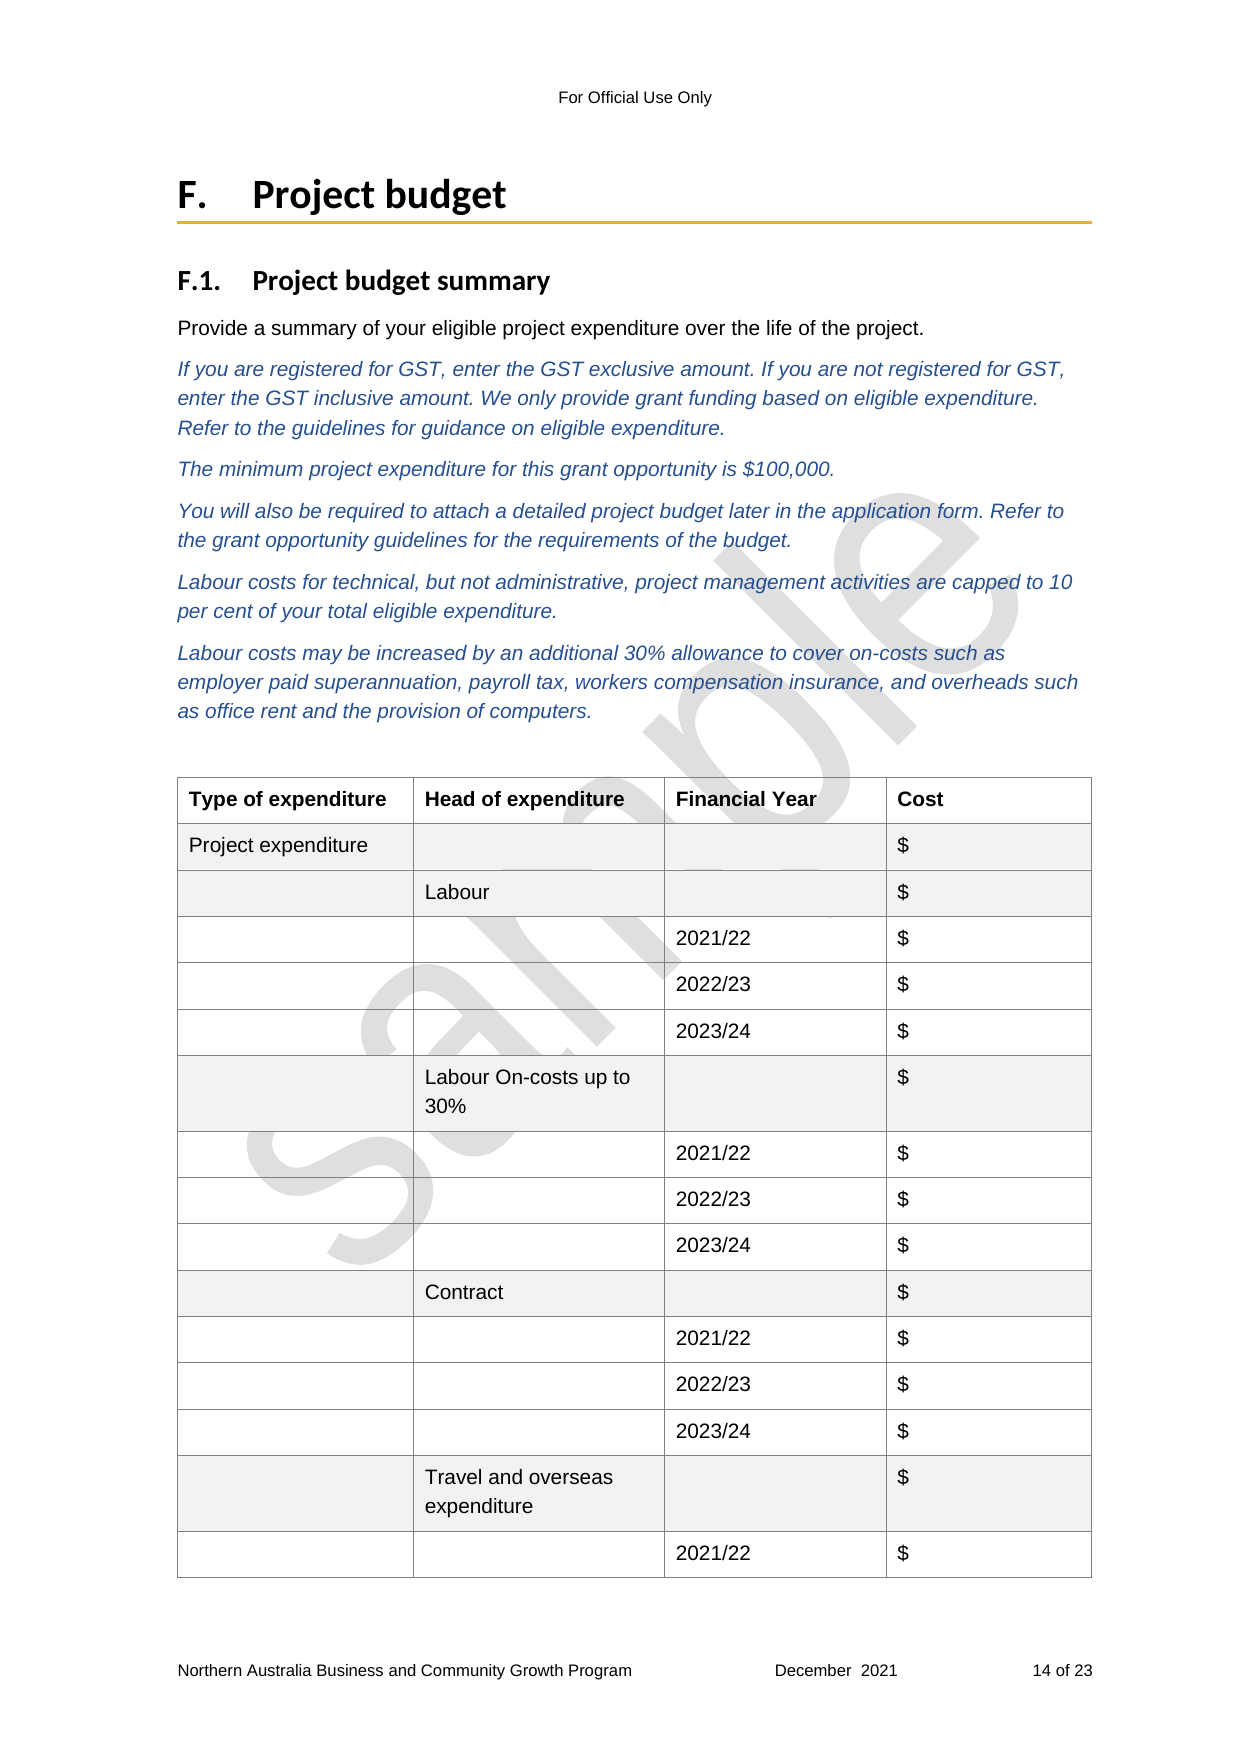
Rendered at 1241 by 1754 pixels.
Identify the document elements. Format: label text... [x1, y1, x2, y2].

text If you are registered for GST, enter the GST exclusive amount. If you are not registered for GST, enter the GST inclusive amount. We only provide grant funding based on eligible expenditure. Refer to the guidelines for guidance on eligible expenditure. [177, 352, 1092, 439]
table_cell $ [887, 1132, 1091, 1177]
table_cell [178, 1010, 413, 1055]
table_cell [178, 1056, 413, 1131]
table_cell [665, 871, 886, 916]
table_cell 2022/23 [665, 1363, 886, 1409]
table_cell $ [887, 1456, 1091, 1531]
table_cell [178, 871, 413, 916]
table_cell [178, 963, 413, 1009]
table_cell [414, 917, 664, 962]
table_cell $ [887, 917, 1091, 962]
table_cell [178, 1456, 413, 1531]
table_cell [665, 1456, 886, 1531]
table_cell [414, 1410, 664, 1455]
table_cell 2022/23 [665, 963, 886, 1009]
table_cell 2021/22 [665, 1317, 886, 1362]
table_cell 2023/24 [665, 1010, 886, 1055]
table_cell $ [887, 963, 1091, 1009]
table_cell $ [887, 1178, 1091, 1223]
table_cell [414, 1532, 664, 1577]
table_cell [414, 1363, 664, 1409]
table_cell [178, 1224, 413, 1269]
table_cell [178, 1132, 413, 1177]
table_cell 2021/22 [665, 917, 886, 962]
table_cell Labour On-costs up to 30% [414, 1056, 664, 1131]
table_cell $ [887, 1271, 1091, 1316]
text Labour costs may be increased by an additional 30% allowance to cover on-costs such as employer paid superannuation, payroll tax, workers compensation insurance, and overheads such as office rent and the provision of computers. [177, 635, 1092, 723]
table_cell Project expenditure [178, 824, 413, 869]
text The minimum project expenditure for this grant opportunity is $100,000. [177, 452, 1092, 481]
table_cell [178, 917, 413, 962]
table_header Head of expenditure [414, 778, 664, 823]
table_cell [178, 1410, 413, 1455]
table_cell $ [887, 871, 1091, 916]
table_cell $ [887, 824, 1091, 869]
table_cell Labour [414, 871, 664, 916]
table_cell 2022/23 [665, 1178, 886, 1223]
table_cell $ [887, 1532, 1091, 1577]
table_cell [414, 1224, 664, 1269]
text Provide a summary of your eligible project expenditure over the life of the project. [177, 310, 1092, 339]
table_cell [665, 824, 886, 869]
table_cell $ [887, 1363, 1091, 1409]
table_cell [414, 1010, 664, 1055]
table_header Cost [887, 778, 1091, 823]
table_cell 2023/24 [665, 1224, 886, 1269]
table_cell 2021/22 [665, 1132, 886, 1177]
table_cell Travel and overseas expenditure [414, 1456, 664, 1531]
table_cell [414, 963, 664, 1009]
table_cell [414, 1132, 664, 1177]
table_cell $ [887, 1010, 1091, 1055]
table_header Financial Year [665, 778, 886, 823]
table_cell 2021/22 [665, 1532, 886, 1577]
table_cell 2023/24 [665, 1410, 886, 1455]
table_cell [178, 1178, 413, 1223]
table_cell [178, 1532, 413, 1577]
table_cell [178, 1363, 413, 1409]
subtitle Project budget [177, 168, 1092, 221]
table_cell [665, 1056, 886, 1131]
table_cell [414, 1317, 664, 1362]
table_cell [178, 1271, 413, 1316]
table_cell $ [887, 1224, 1091, 1269]
table_cell [414, 824, 664, 869]
table_cell $ [887, 1410, 1091, 1455]
subtitle Project budget summary [177, 262, 1092, 298]
text Labour costs for technical, but not administrative, project management activities are capped to 10 per cent of your total eligible expenditure. [177, 564, 1092, 623]
text You will also be required to attach a detailed project budget later in the application form. Refer to the grant opportunity guidelines for the requirements of the budget. [177, 493, 1092, 552]
table_cell [178, 1317, 413, 1362]
table_cell [414, 1178, 664, 1223]
table_cell Contract [414, 1271, 664, 1316]
table_cell $ [887, 1056, 1091, 1131]
table_header Type of expenditure [178, 778, 413, 823]
table_cell [665, 1271, 886, 1316]
table_cell $ [887, 1317, 1091, 1362]
